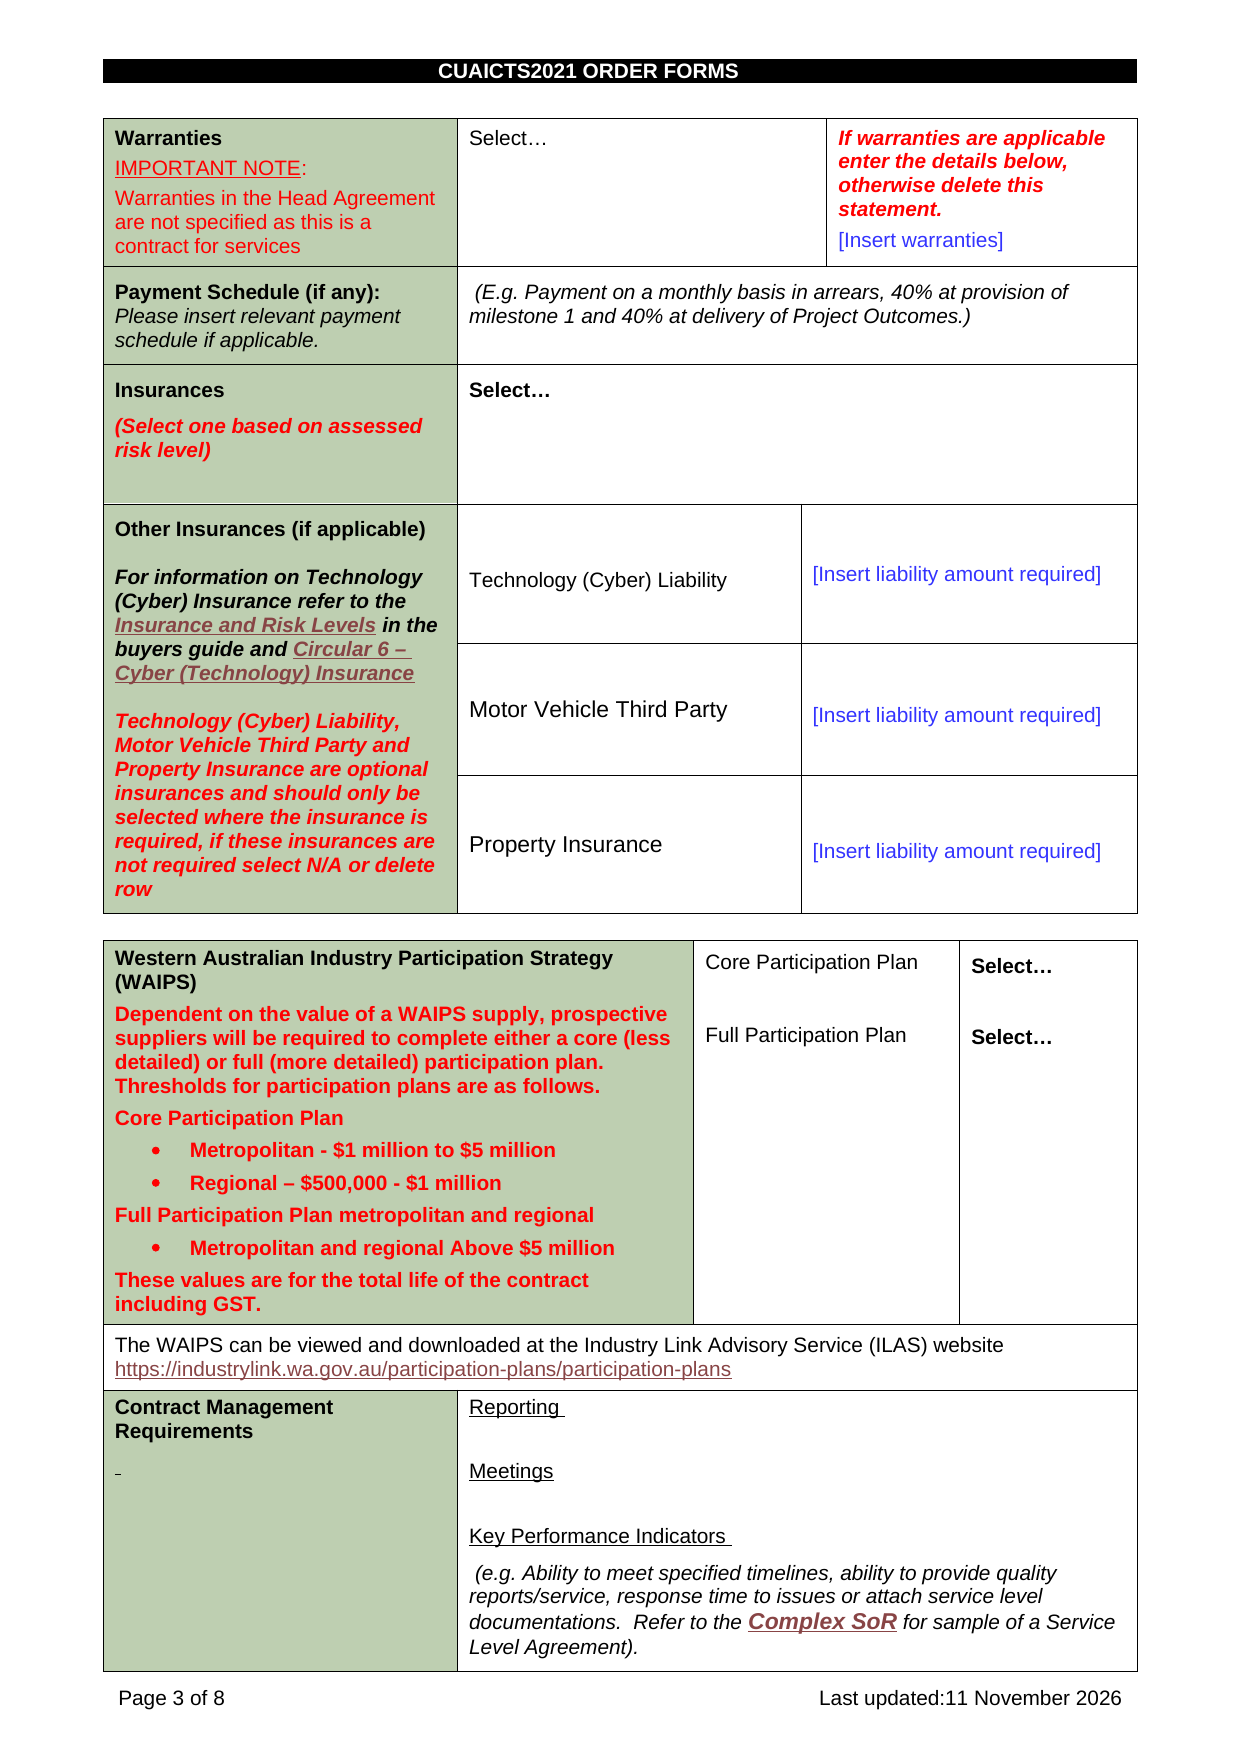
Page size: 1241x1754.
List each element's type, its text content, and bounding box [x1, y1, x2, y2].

table_cell Contract Management Requirements [104, 1391, 457, 1671]
table_cell Reporting Meetings Key Performance Indicators (e.g. Ability to meet specified timelines, ability to provide quality reports/service, response time to issues or attach service level documentations. Refer to the Complex SoR for sample of a Service Level Agreement). [458, 1391, 1137, 1671]
table_header [960, 941, 1137, 1324]
table_header Western Australian Industry Participation Strategy (WAIPS) Dependent on the value of a WAIPS supply, prospective suppliers will be required to complete either a core (less detailed) or full (more detailed) participation plan. Thresholds for participation plans are as follows. Core Participation Plan Metropolitan - $1 million to $5 million Regional – $500,000 - $1 million Full Participation Plan metropolitan and regional Metropolitan and regional Above $5 million These values are for the total life of the contract including GST. [104, 941, 693, 1324]
table_cell Warranties IMPORTANT NOTE: Warranties in the Head Agreement are not specified as this is a contract for services [104, 119, 457, 266]
table_header Core Participation Plan Full Participation Plan [694, 941, 959, 1324]
table_cell [458, 505, 801, 642]
table_cell [Insert liability amount required] [802, 644, 1137, 774]
table_cell The WAIPS can be viewed and downloaded at the Industry Link Advisory Service (ILAS) website https://industrylink.wa.gov.au/participation-plans/participation-plans [104, 1325, 1137, 1389]
table_cell If warranties are applicable enter the details below, otherwise delete this statement. [Insert warranties] [827, 119, 1137, 266]
table_cell (E.g. Payment on a monthly basis in arrears, 40% at provision of milestone 1 and 40% at delivery of Project Outcomes.) [458, 267, 1137, 364]
table_cell [458, 365, 1137, 503]
table_cell [Insert liability amount required] [802, 505, 1137, 642]
table_cell Insurances (Select one based on assessed risk level) [104, 365, 457, 503]
table_cell [458, 644, 801, 774]
table_cell Other Insurances (if applicable) For information on Technology (Cyber) Insurance refer to the Insurance and Risk Levels in the buyers guide and Circular 6 – Cyber (Technology) Insurance Technology (Cyber) Liability, Motor Vehicle Third Party and Property Insurance are optional insurances and should only be selected where the insurance is required, if these insurances are not required select N/A or delete row [104, 505, 457, 913]
table_cell [458, 776, 801, 913]
table_cell Payment Schedule (if any): Please insert relevant payment schedule if applicable. [104, 267, 457, 364]
table_cell [Insert liability amount required] [802, 776, 1137, 913]
